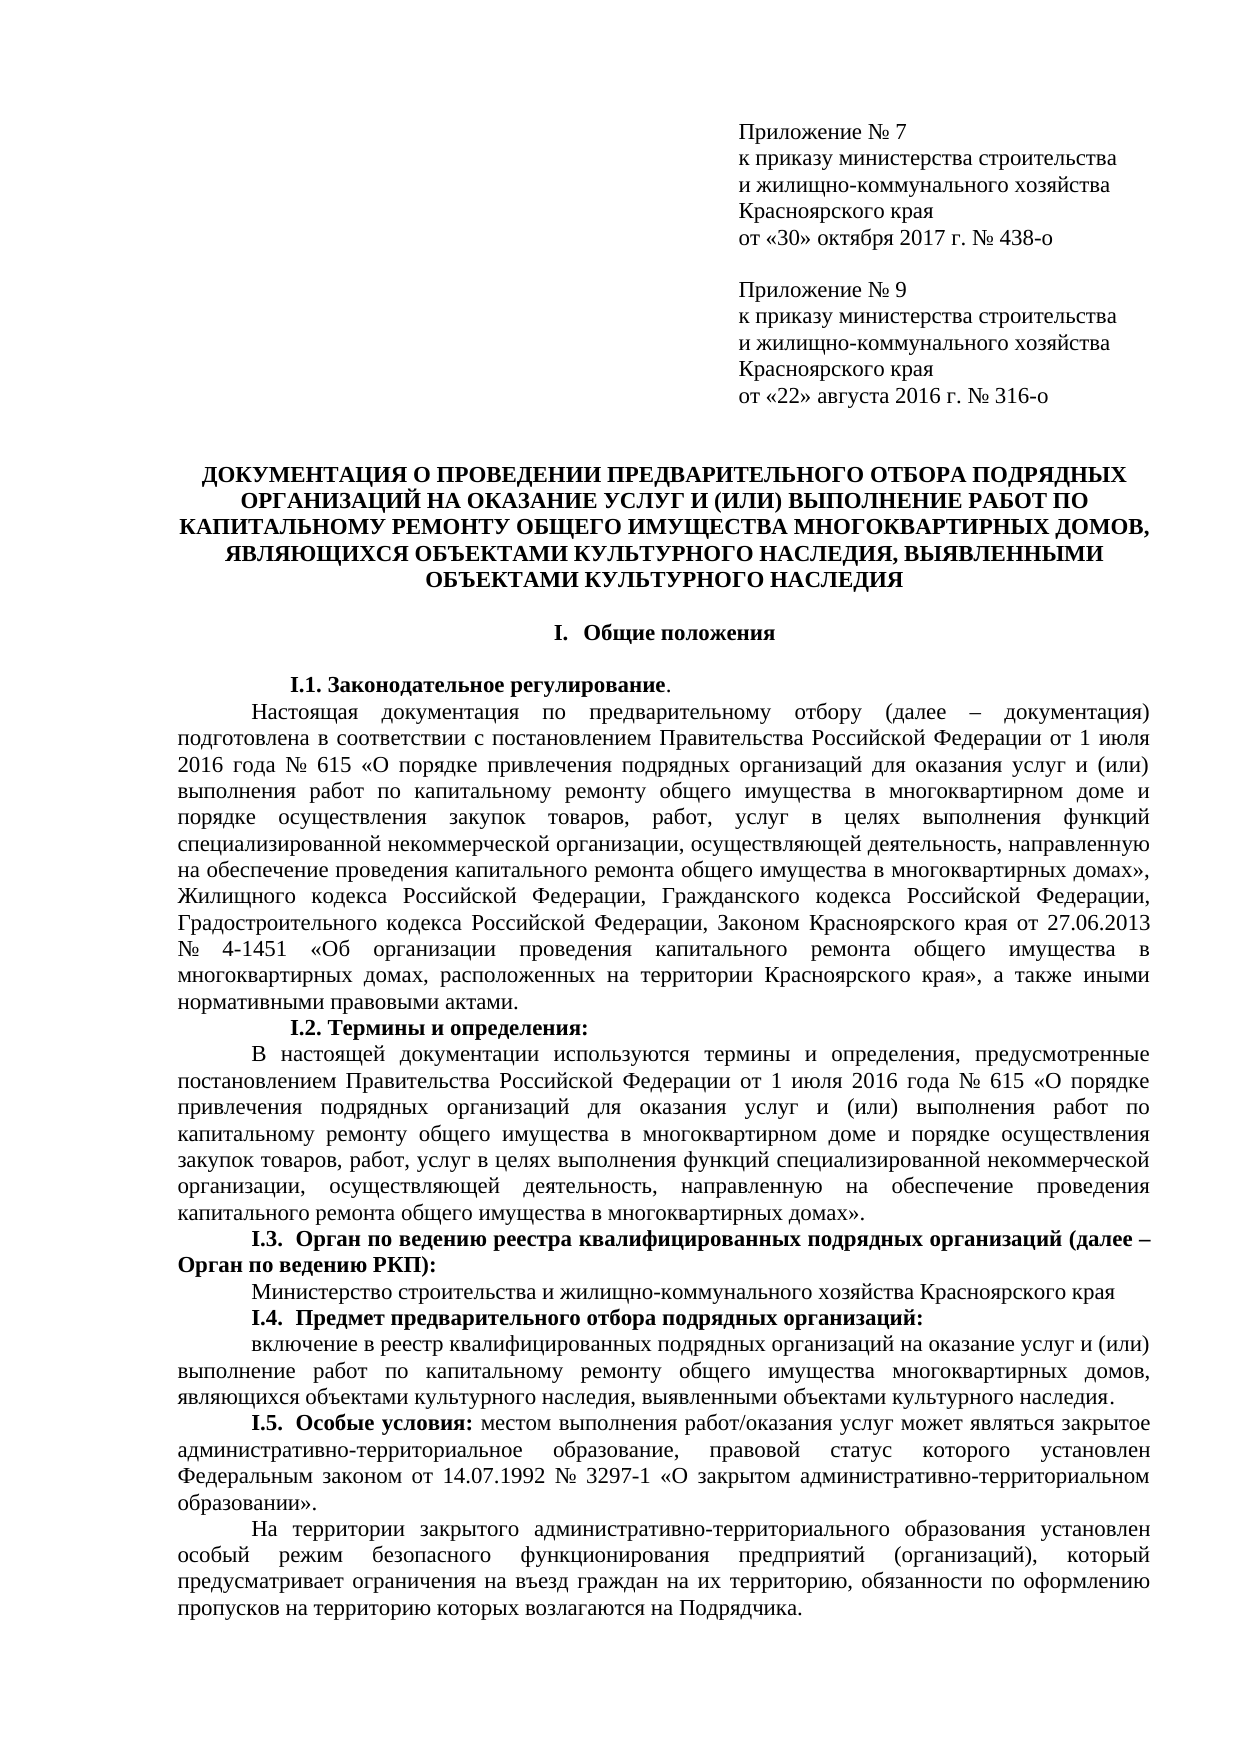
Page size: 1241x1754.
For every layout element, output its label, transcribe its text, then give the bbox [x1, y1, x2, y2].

list Общие положения [177, 619, 1152, 645]
text от «30» октября 2017 г. № 438-о [738, 223, 1152, 250]
list Орган по ведению реестра квалифицированных подрядных организаций (далее – Орган по ведению РКП): [177, 1225, 1151, 1278]
text к приказу министерства строительства и жилищно-коммунального хозяйства Красноярского края [738, 144, 1152, 223]
text Приложение № 9 [738, 276, 1152, 303]
list Предмет предварительного отбора подрядных организаций: [177, 1304, 1151, 1330]
list Законодательное регулирование. [290, 672, 1151, 698]
text к приказу министерства строительства и жилищно-коммунального хозяйства Красноярского края [738, 303, 1152, 382]
text На территории закрытого административно-территориального образования установлен особый режим безопасного функционирования предприятий (организаций), который предусматривает ограничения на въезд граждан на их территорию, обязанности по оформлению пропусков на территорию которых возлагаются на Подрядчика. [177, 1515, 1152, 1620]
list включение в реестр квалифицированных подрядных организаций на оказание услуг и (или) выполнение работ по капитальному ремонту общего имущества многоквартирных домов, являющихся объектами культурного наследия, выявленными объектами культурного наследия. [177, 1330, 1152, 1409]
text ДОКУМЕНТАЦИЯ О ПРОВЕДЕНИИ ПРЕДВАРИТЕЛЬНОГО ОТБОРА ПОДРЯДНЫХ ОРГАНИЗАЦИЙ НА ОКАЗАНИЕ УСЛУГ И (ИЛИ) ВЫПОЛНЕНИЕ РАБОТ ПО КАПИТАЛЬНОМУ РЕМОНТУ ОБЩЕГО ИМУЩЕСТВА МНОГОКВАРТИРНЫХ ДОМОВ, ЯВЛЯЮЩИХСЯ ОБЪЕКТАМИ КУЛЬТУРНОГО НАСЛЕДИЯ, ВЫЯВЛЕННЫМИ ОБЪЕКТАМИ КУЛЬТУРНОГО НАСЛЕДИЯ [177, 461, 1152, 592]
text Приложение № 7 [738, 118, 1152, 144]
text Министерство строительства и жилищно-коммунального хозяйства Красноярского края [177, 1278, 1151, 1304]
text от «22» августа 2016 г. № 316-о [738, 382, 1152, 408]
list Термины и определения: [290, 1014, 1151, 1041]
text Настоящая документация по предварительному отбору (далее – документация) подготовлена в соответствии с постановлением Правительства Российской Федерации от 1 июля 2016 года № 615 «О порядке привлечения подрядных организаций для оказания услуг и (или) выполнения работ по капитальному ремонту общего имущества в многоквартирном доме и порядке осуществления закупок товаров, работ, услуг в целях выполнения функций специализированной некоммерческой организации, осуществляющей деятельность, направленную на обеспечение проведения капитального ремонта общего имущества в многоквартирных домах», Жилищного кодекса Российской Федерации, Гражданского кодекса Российской Федерации, Градостроительного кодекса Российской Федерации, Законом Красноярского края от 27.06.2013 № 4-1451 «Об организации проведения капитального ремонта общего имущества в многоквартирных домах, расположенных на территории Красноярского края», а также иными нормативными правовыми актами. [177, 698, 1151, 1014]
list Особые условия: местом выполнения работ/оказания услуг может являться закрытое административно-территориальное образование, правовой статус которого установлен Федеральным законом от 14.07.1992 № 3297-1 «О закрытом административно-территориальном образовании». [177, 1409, 1151, 1515]
list В настоящей документации используются термины и определения, предусмотренные постановлением Правительства Российской Федерации от 1 июля 2016 года № 615 «О порядке привлечения подрядных организаций для оказания услуг и (или) выполнения работ по капитальному ремонту общего имущества в многоквартирном доме и порядке осуществления закупок товаров, работ, услуг в целях выполнения функций специализированной некоммерческой организации, осуществляющей деятельность, направленную на обеспечение проведения капитального ремонта общего имущества в многоквартирных домах». [177, 1041, 1151, 1225]
